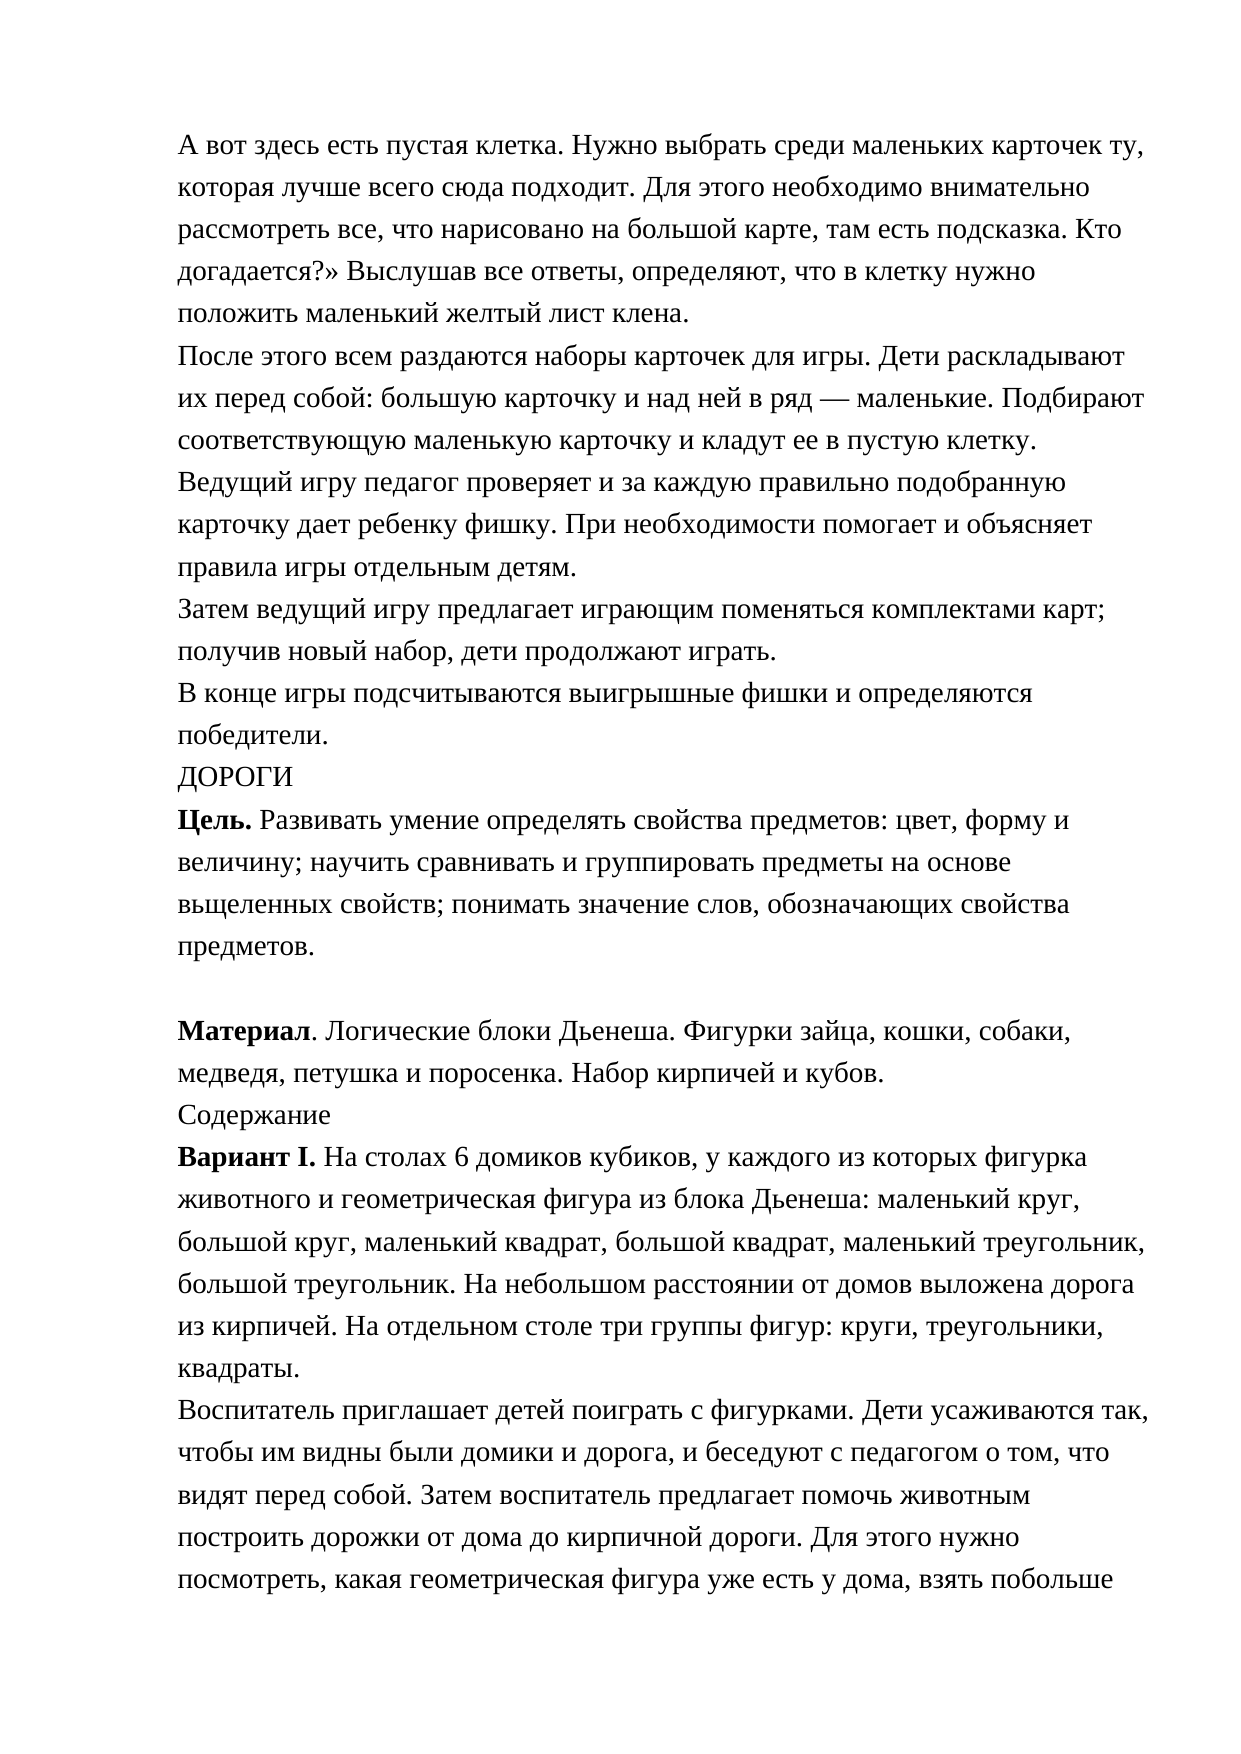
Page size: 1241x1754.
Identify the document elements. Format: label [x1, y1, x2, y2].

text [177, 118, 1152, 751]
text [177, 751, 1152, 1595]
